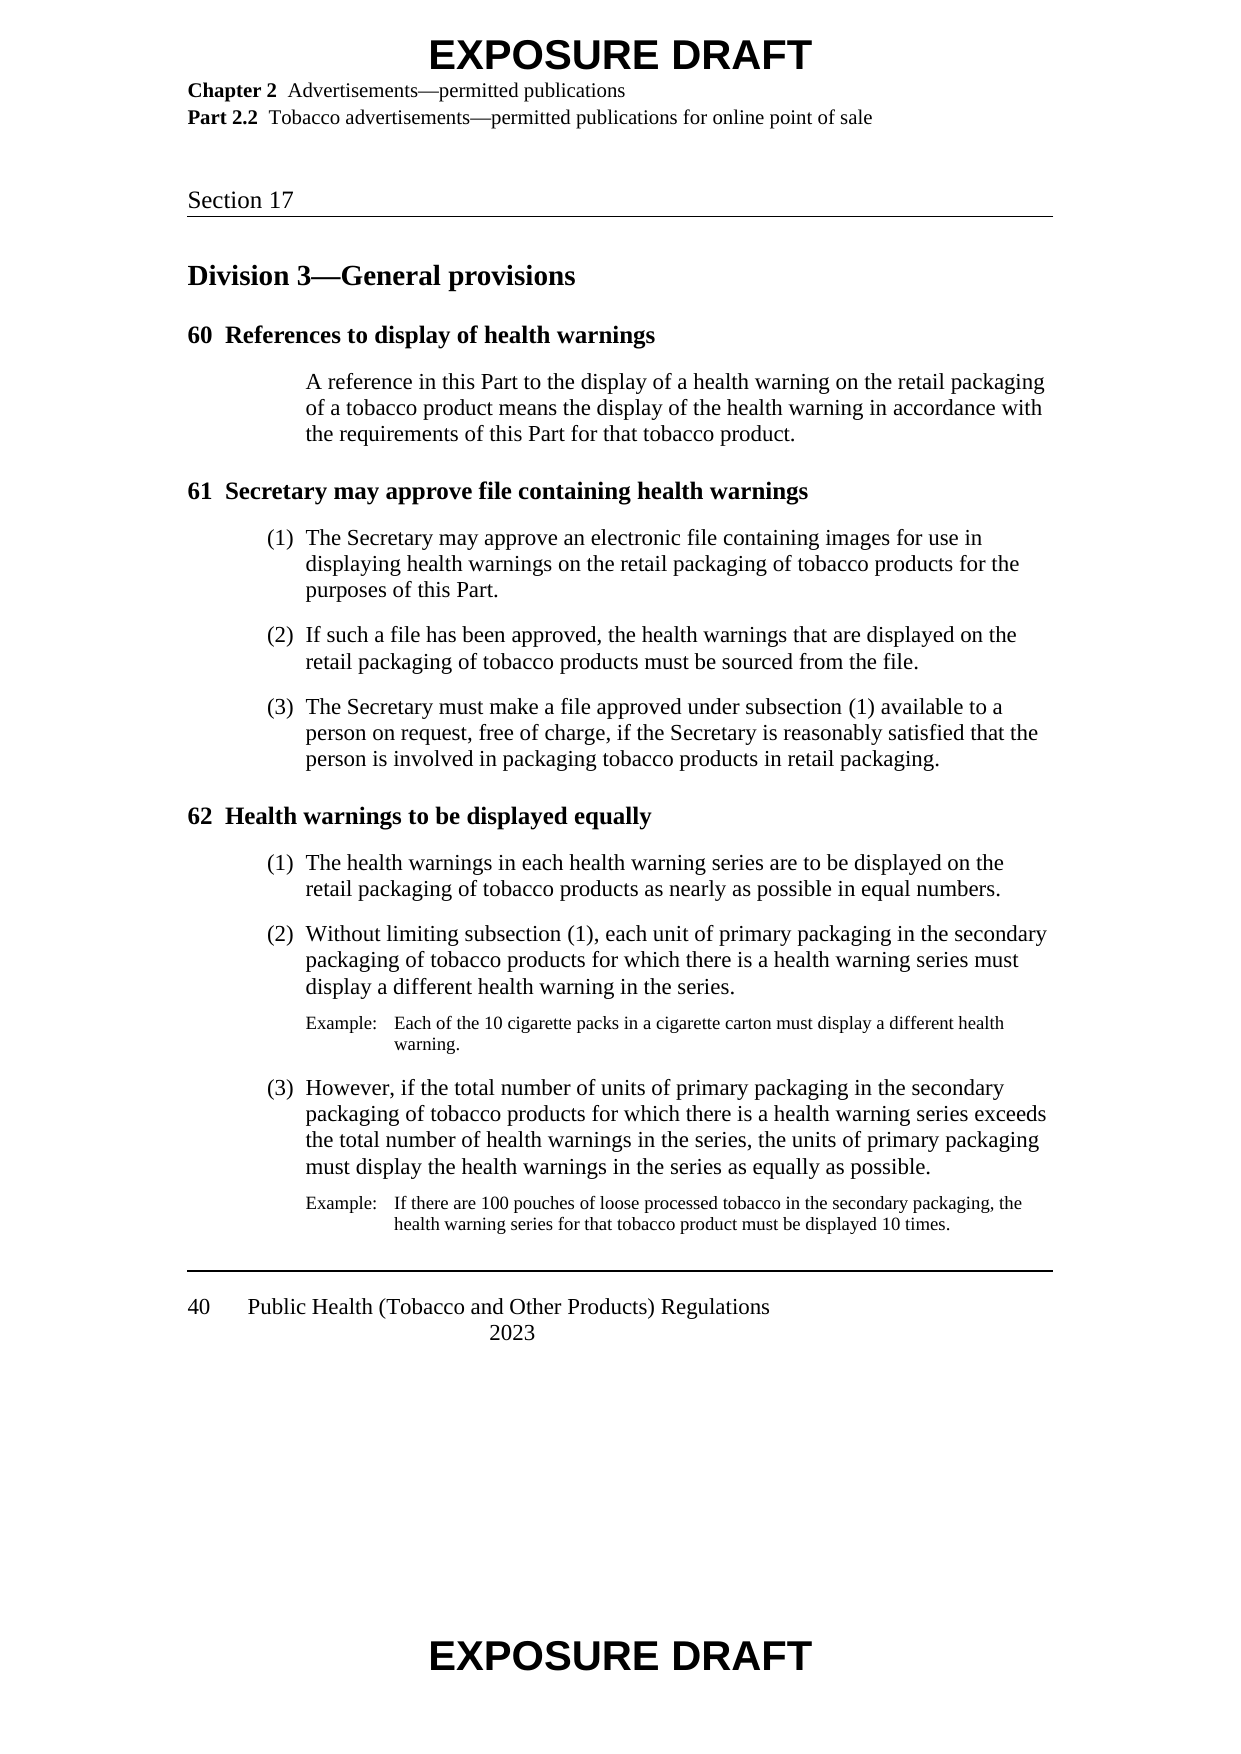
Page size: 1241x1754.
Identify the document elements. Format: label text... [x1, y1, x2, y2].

text (3) However, if the total number of units of primary packaging in the secondary packaging of tobacco products for which there is a health warning series exceeds the total number of health warnings in the series, the units of primary packaging must display the health warnings in the series as equally as possible. [187, 1074, 1053, 1179]
text (1) The Secretary may approve an electronic file containing images for use in displaying health warnings on the retail packaging of tobacco products for the purposes of this Part. [187, 523, 1053, 603]
text Example: If there are 100 pouches of loose processed tobacco in the secondary packaging, the health warning series for that tobacco product must be displayed 10 times. [305, 1192, 1053, 1235]
text Example: Each of the 10 cigarette packs in a cigarette carton must display a different health warning. [305, 1012, 1053, 1055]
text (3) The Secretary must make a file approved under subsection (1) available to a person on request, free of charge, if the Secretary is reasonably satisfied that the person is involved in packaging tobacco products in retail packaging. [187, 693, 1053, 772]
text 62 Health warnings to be displayed equally [187, 801, 1053, 830]
text A reference in this Part to the display of a health warning on the retail packaging of a tobacco product means the display of the health warning in accordance with the requirements of this Part for that tobacco product. [187, 368, 1053, 447]
text (2) If such a file has been approved, the health warnings that are displayed on the retail packaging of tobacco products must be sourced from the file. [187, 621, 1053, 674]
text (1) The health warnings in each health warning series are to be displayed on the retail packaging of tobacco products as nearly as possible in equal numbers. [187, 848, 1053, 901]
text 60 References to display of health warnings [187, 320, 1053, 349]
text Division 3—General provisions [187, 258, 1053, 291]
text (2) Without limiting subsection (1), each unit of primary packaging in the secondary packaging of tobacco products for which there is a health warning series must display a different health warning in the series. [187, 920, 1053, 999]
text 61 Secretary may approve file containing health warnings [187, 476, 1053, 505]
